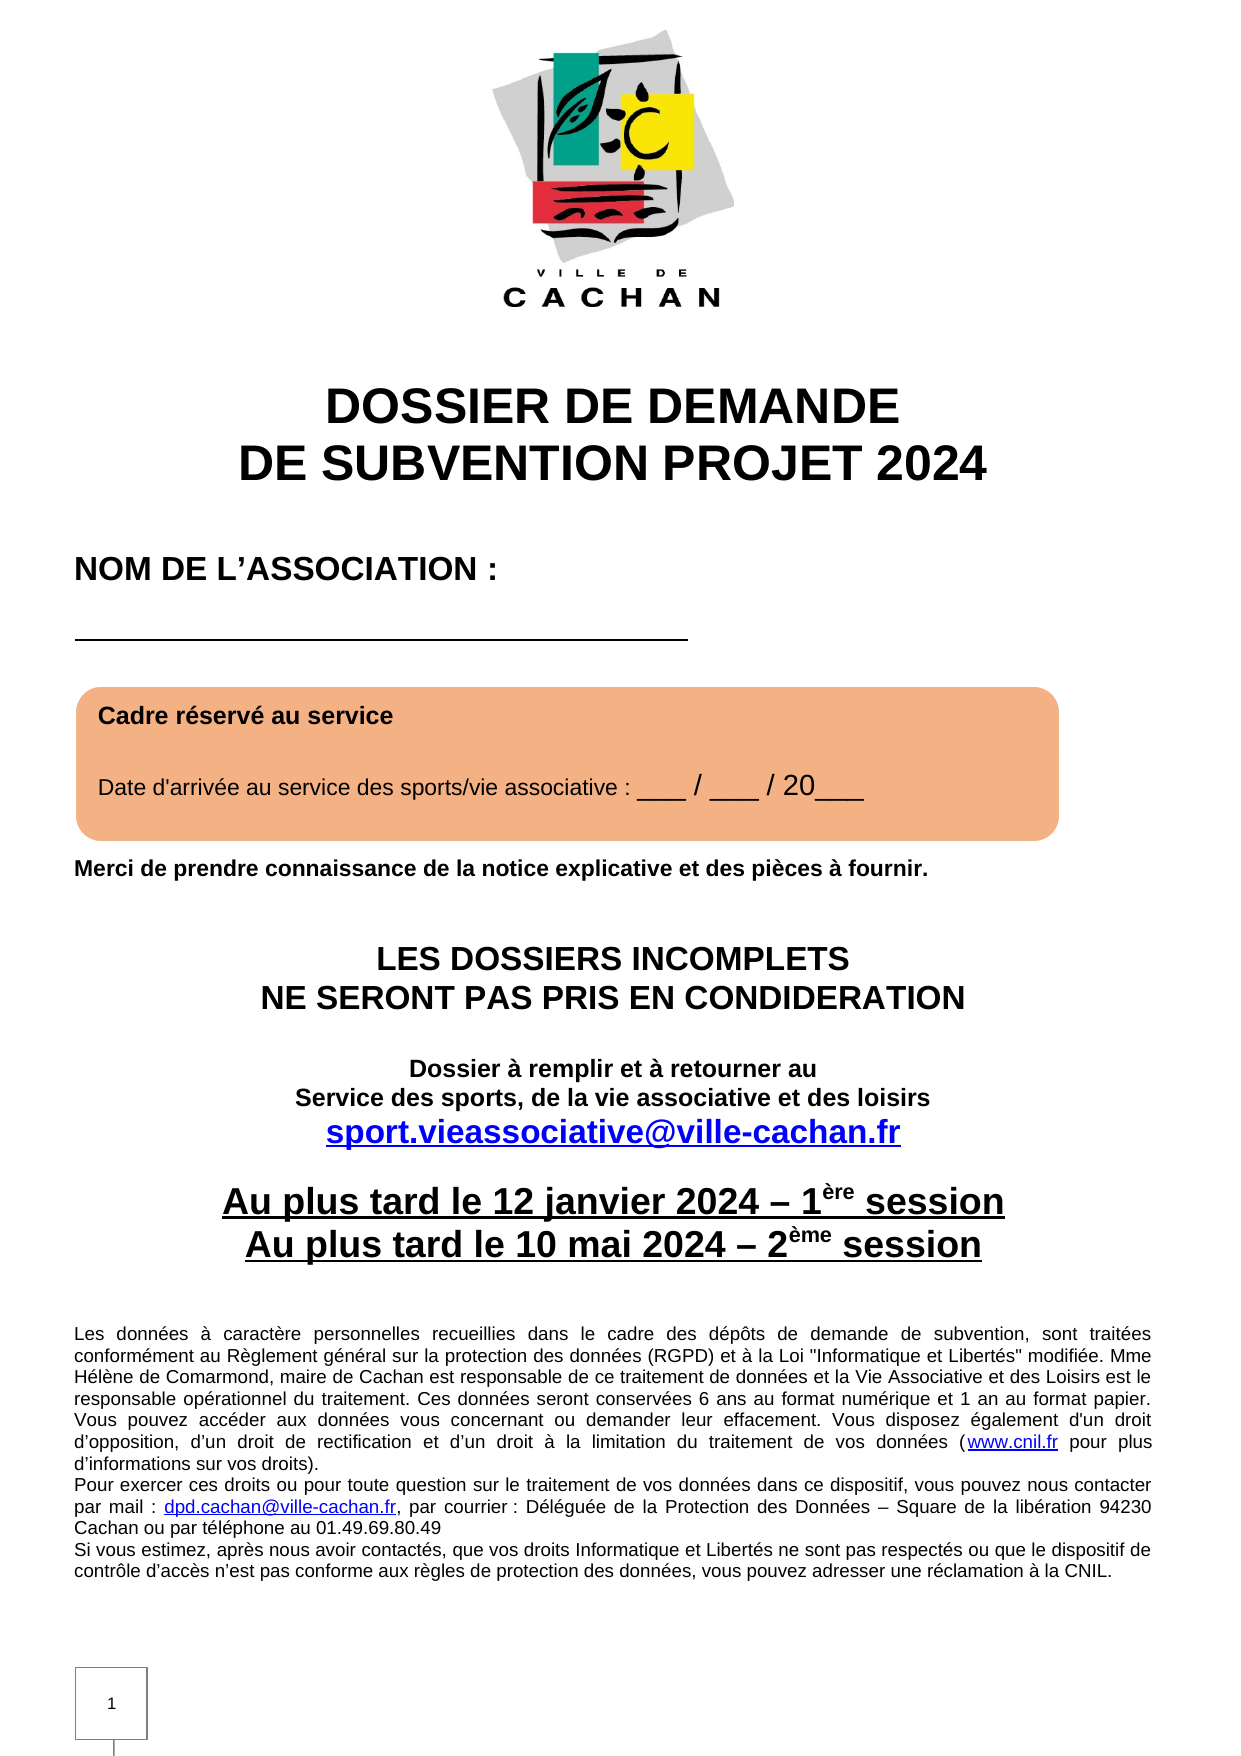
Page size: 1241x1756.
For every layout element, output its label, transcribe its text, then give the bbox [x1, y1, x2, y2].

text DOSSIER DE DEMANDE [74, 376, 1152, 434]
text NE SERONT PAS PRIS EN CONDIDERATION [74, 978, 1152, 1016]
text Dossier à remplir et à retourner au [74, 1054, 1152, 1083]
text LES DOSSIERS INCOMPLETS [74, 939, 1152, 978]
text Au plus tard le 10 mai 2024 – 2ème session [74, 1222, 1152, 1265]
text NOM DE L’ASSOCIATION : [74, 549, 1152, 587]
picture [492, 30, 734, 307]
text sport.vieassociative@ville-cachan.fr [74, 1112, 1152, 1150]
text Pour exercer ces droits ou pour toute question sur le traitement de vos données dans ce dispositif, vous pouvez nous contacter par mail : dpd.cachan@ville-cachan.fr, par courrier : Déléguée de la Protection des Données – Square de la libération 94230 Cachan ou par téléphone au 01.49.69.80.49 [74, 1474, 1152, 1538]
text Les données à caractère personnelles recueillies dans le cadre des dépôts de demande de subvention, sont traitées conformément au Règlement général sur la protection des données (RGPD) et à la Loi "Informatique et Libertés" modifiée. Mme Hélène de Comarmond, maire de Cachan est responsable de ce traitement de données et la Vie Associative et des Loisirs est le responsable opérationnel du traitement. Ces données seront conservées 6 ans au format numérique et 1 an au format papier. Vous pouvez accéder aux données vous concernant ou demander leur effacement. Vous disposez également d'un droit d’opposition, d’un droit de rectification et d’un droit à la limitation du traitement de vos données (www.cnil.fr pour plus d’informations sur vos droits). [74, 1323, 1152, 1474]
text Service des sports, de la vie associative et des loisirs [74, 1083, 1152, 1112]
text Si vous estimez, après nous avoir contactés, que vos droits Informatique et Libertés ne sont pas respectés ou que le dispositif de contrôle d’accès n’est pas conforme aux règles de protection des données, vous pouvez adresser une réclamation à la CNIL. [74, 1538, 1152, 1582]
text DE SUBVENTION PROJET 2024 [74, 434, 1152, 491]
text Au plus tard le 12 janvier 2024 – 1ère session [74, 1179, 1152, 1222]
text Merci de prendre connaissance de la notice explicative et des pièces à fournir. [74, 855, 1152, 882]
